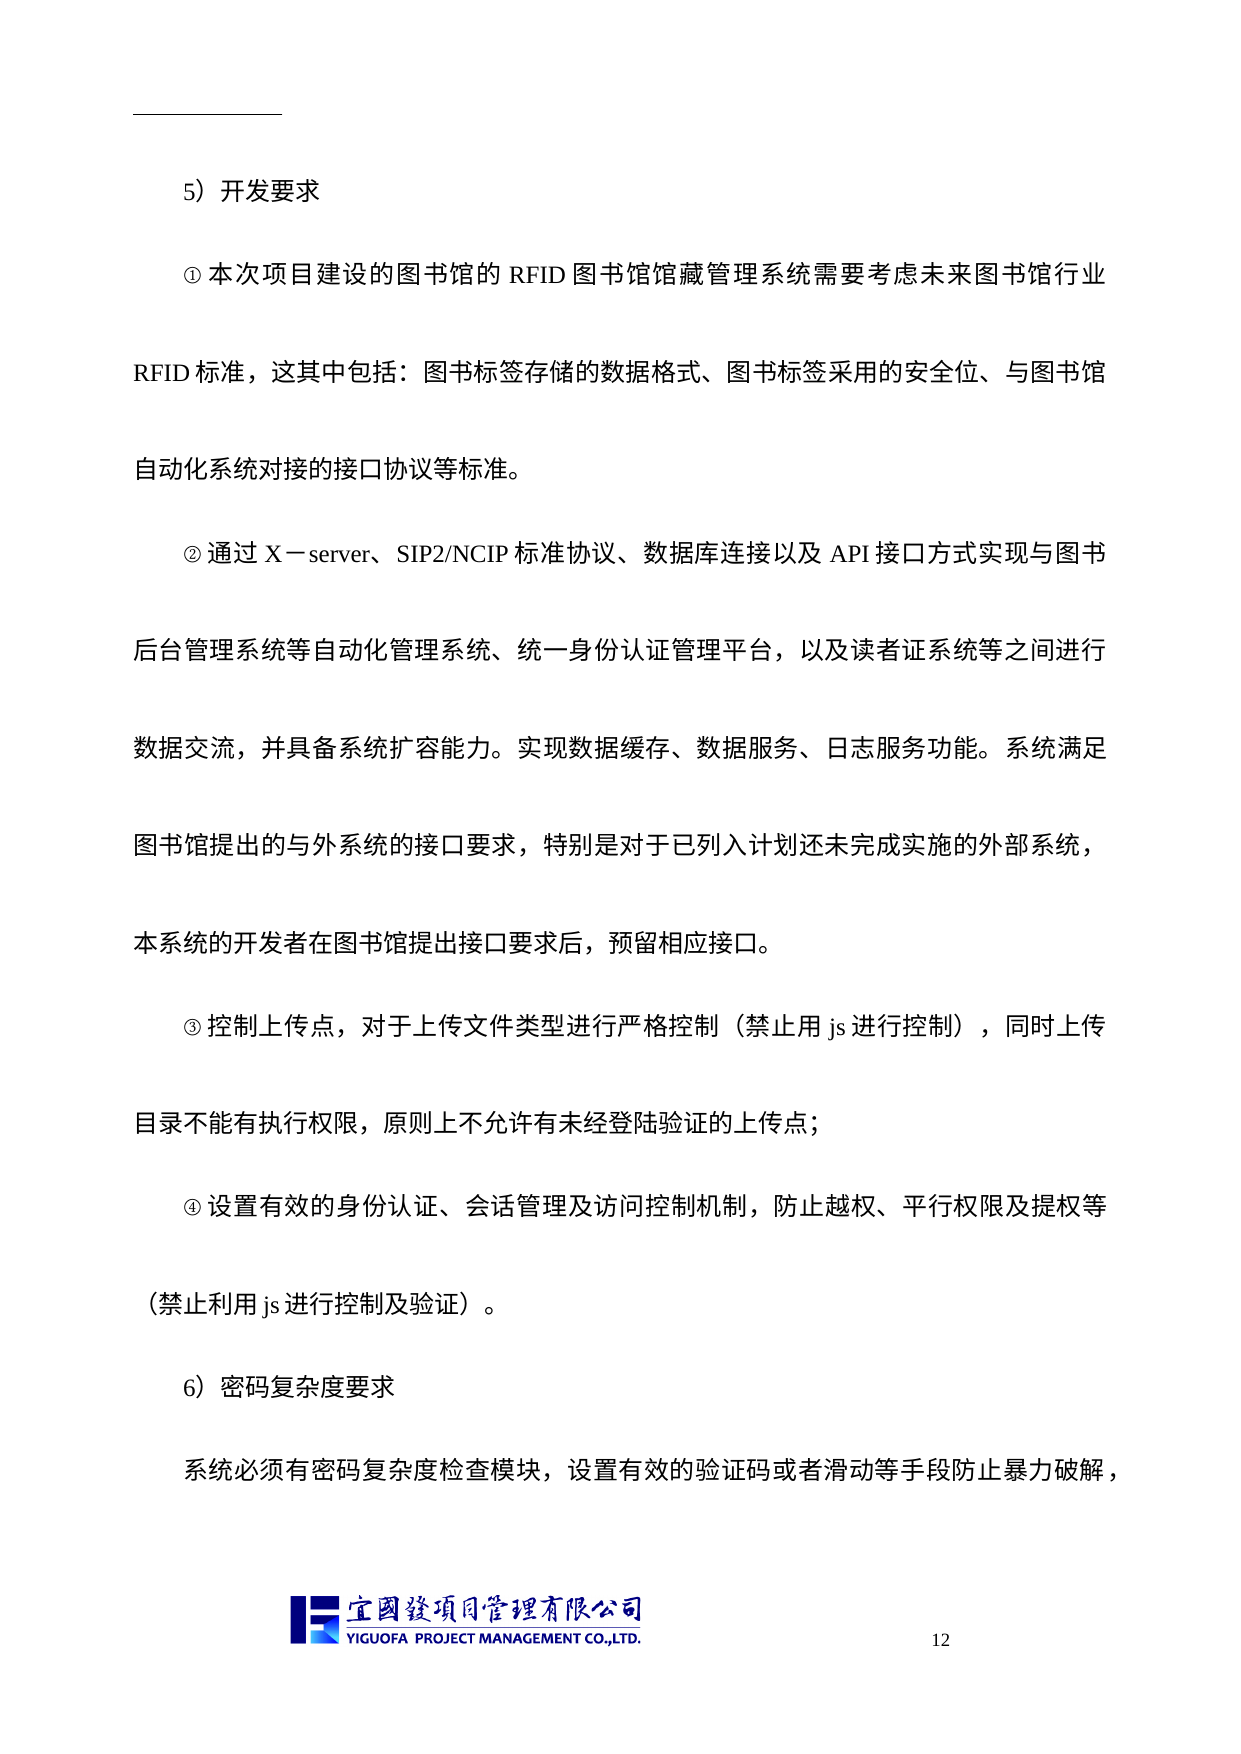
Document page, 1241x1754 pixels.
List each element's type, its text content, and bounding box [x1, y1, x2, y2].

text ③控制上传点，对于上传文件类型进行严格控制（禁止用js进行控制），同时上传目录不能有执行权限，原则上不允许有未经登陆验证的上传点； [133, 992, 1107, 1154]
text ②通过X－server、SIP2/NCIP标准协议、数据库连接以及API接口方式实现与图书后台管理系统等自动化管理系统、统一身份认证管理平台，以及读者证系统等之间进行数据交流，并具备系统扩容能力。实现数据缓存、数据服务、日志服务功能。系统满足图书馆提出的与外系统的接口要求，特别是对于已列入计划还未完成实施的外部系统，本系统的开发者在图书馆提出接口要求后，预留相应接口。 [133, 519, 1107, 974]
text 系统必须有密码复杂度检查模块，设置有效的验证码或者滑动等手段防止暴力破解，密码长度须大于8位，含字母（大小写）、数字及符号组合，重要系统须采用二次认证。禁止在数据库中明文存放用户密码，需进行带salt的哈希之后入库。对于多次错误登陆进行封堵。如果长期不登陆默认账号应停用处理。 [133, 1436, 1107, 1501]
text ①本次项目建设的图书馆的RFID图书馆馆藏管理系统需要考虑未来图书馆行业RFID标准，这其中包括：图书标签存储的数据格式、图书标签采用的安全位、与图书馆自动化系统对接的接口协议等标准。 [133, 241, 1107, 501]
picture [290, 1595, 641, 1647]
text ④设置有效的身份认证、会话管理及访问控制机制，防止越权、平行权限及提权等（禁止利用js进行控制及验证）。 [133, 1172, 1107, 1335]
text 6）密码复杂度要求 [133, 1353, 1107, 1418]
text 5）开发要求 [133, 157, 1107, 222]
